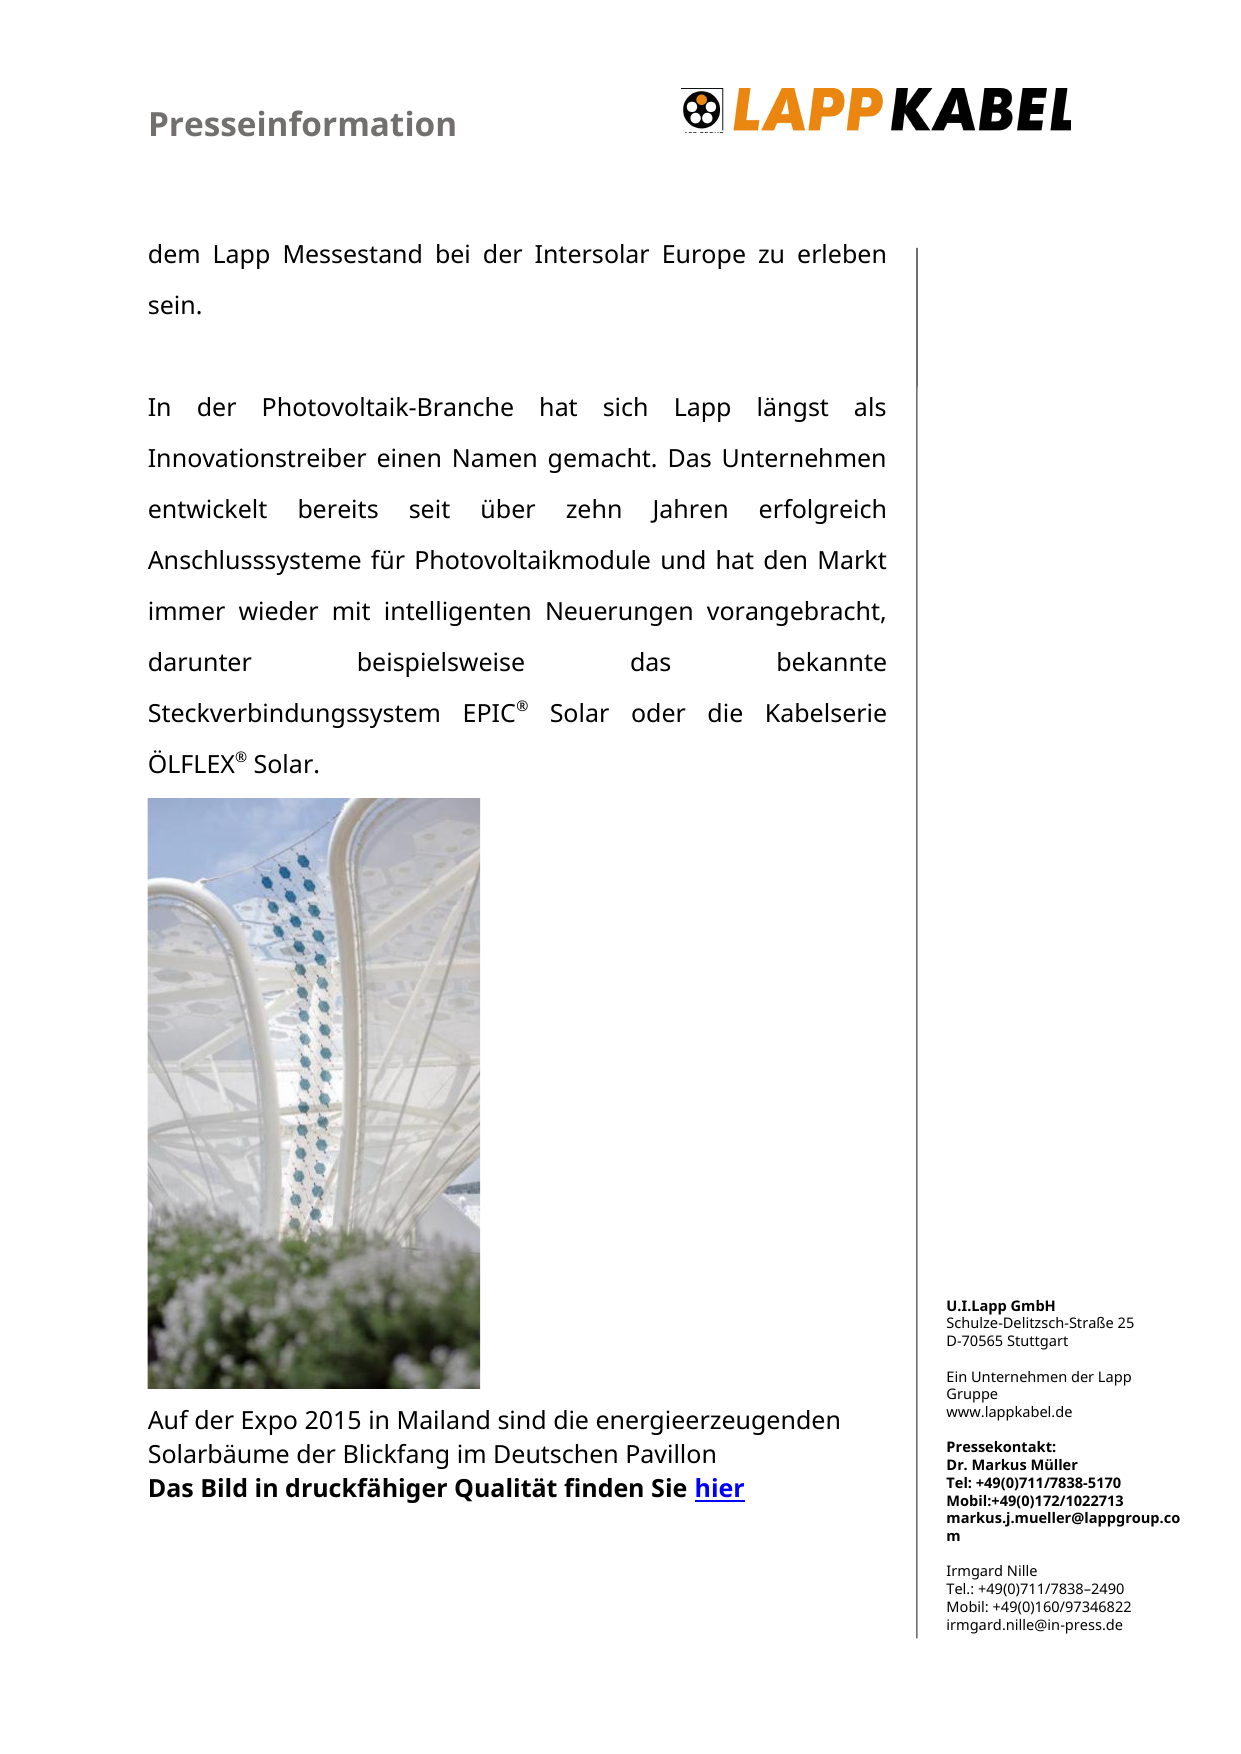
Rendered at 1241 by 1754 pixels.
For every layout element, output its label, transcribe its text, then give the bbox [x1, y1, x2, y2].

picture [680, 88, 1071, 133]
text Auf der Expo 2015 in Mailand sind die energieerzeugenden Solarbäume der Blickfang im Deutschen Pavillon [148, 1403, 888, 1471]
picture [147, 798, 481, 1389]
text Das Bild in druckfähiger Qualität finden Sie hier [148, 1471, 888, 1505]
text In der Photovoltaik-Branche hat sich Lapp längst als Innovationstreiber einen Namen gemacht. Das Unternehmen entwickelt bereits seit über zehn Jahren erfolgreich Anschlusssysteme für Photovoltaikmodule und hat den Markt immer wieder mit intelligenten Neuerungen vorangebracht, darunter beispielsweise das bekannte Steckverbindungssystem EPIC® Solar oder die Kabelserie ÖLFLEX® Solar. [148, 390, 888, 781]
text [148, 237, 888, 322]
